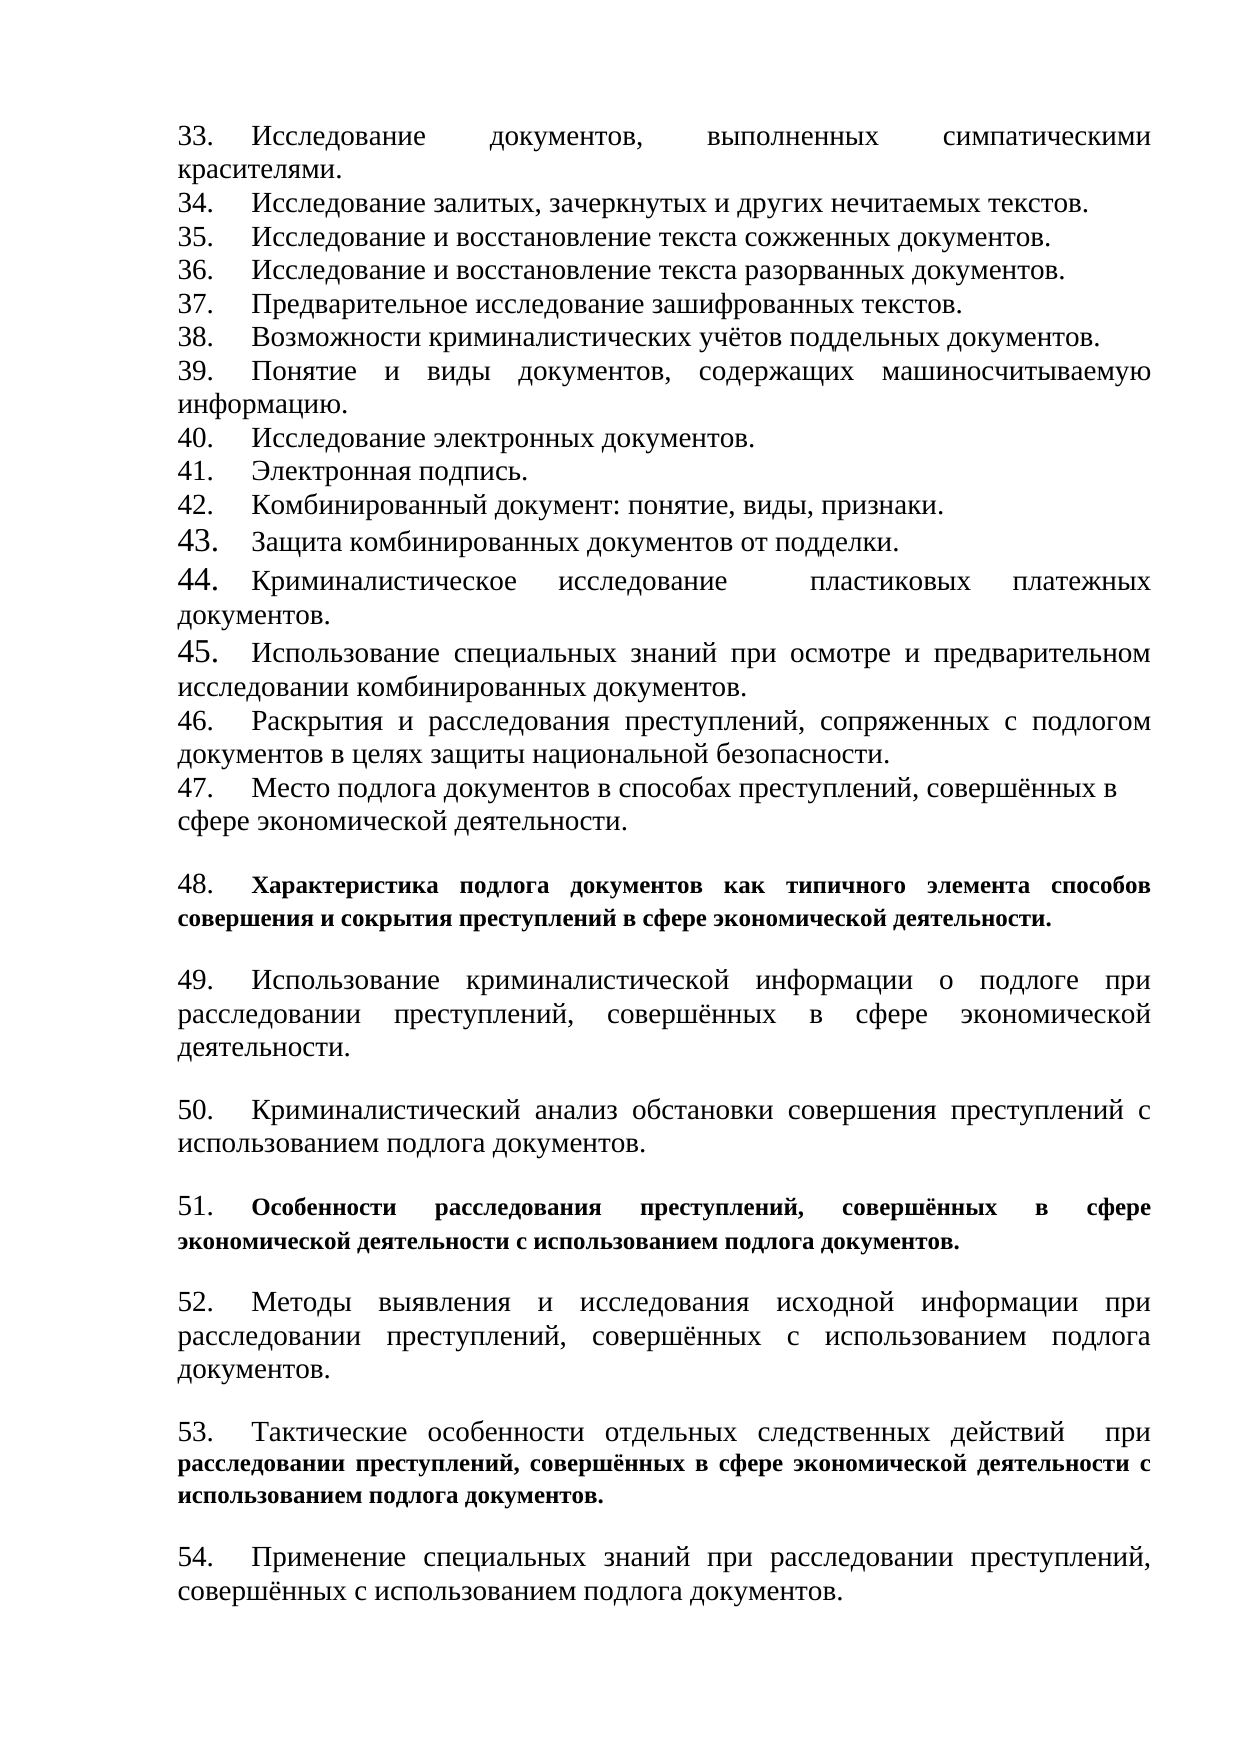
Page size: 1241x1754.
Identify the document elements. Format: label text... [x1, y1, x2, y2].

list Тактические особенности отдельных следственных действий при расследовании преступлений, совершённых в сфере экономической деятельности с использованием подлога документов. [177, 1414, 1152, 1510]
list Предварительное исследование зашифрованных текстов. [177, 286, 1152, 319]
list Исследование и восстановление текста сожженных документов. [177, 219, 1152, 252]
list Исследование электронных документов. [177, 420, 1152, 453]
list Особенности расследования преступлений, совершённых в сфере экономической деятельности с использованием подлога документов. [177, 1188, 1152, 1255]
list Понятие и виды документов, содержащих машиносчитываемую информацию. [177, 353, 1152, 420]
list Комбинированный документ: понятие, виды, признаки. [177, 487, 1152, 521]
list Криминалистическое исследование пластиковых платежных документов. [177, 559, 1152, 631]
list Исследование залитых, зачеркнутых и других нечитаемых текстов. [177, 185, 1152, 219]
list Использование специальных знаний при осмотре и предварительном исследовании комбинированных документов. [177, 631, 1152, 703]
list Применение специальных знаний при расследовании преступлений, совершённых с использованием подлога документов. [177, 1539, 1152, 1606]
list Методы выявления и исследования исходной информации при расследовании преступлений, совершённых с использованием подлога документов. [177, 1284, 1152, 1385]
list Электронная подпись. [177, 453, 1152, 487]
list Криминалистический анализ обстановки совершения преступлений с использованием подлога документов. [177, 1092, 1152, 1159]
list Защита комбинированных документов от подделки. [177, 521, 1152, 559]
list Раскрытия и расследования преступлений, сопряженных с подлогом документов в целях защиты национальной безопасности. [177, 703, 1152, 770]
list Возможности криминалистических учётов поддельных документов. [177, 319, 1152, 353]
list Исследование документов, выполненных симпатическими красителями. [177, 118, 1152, 185]
list Характеристика подлога документов как типичного элемента способов совершения и сокрытия преступлений в сфере экономической деятельности. [177, 866, 1152, 933]
list Использование криминалистической информации о подлоге при расследовании преступлений, совершённых в сфере экономической деятельности. [177, 962, 1152, 1063]
list Исследование и восстановление текста разорванных документов. [177, 252, 1152, 286]
list Место подлога документов в способах преступлений, совершённых в сфере экономической деятельности. [177, 770, 1152, 837]
